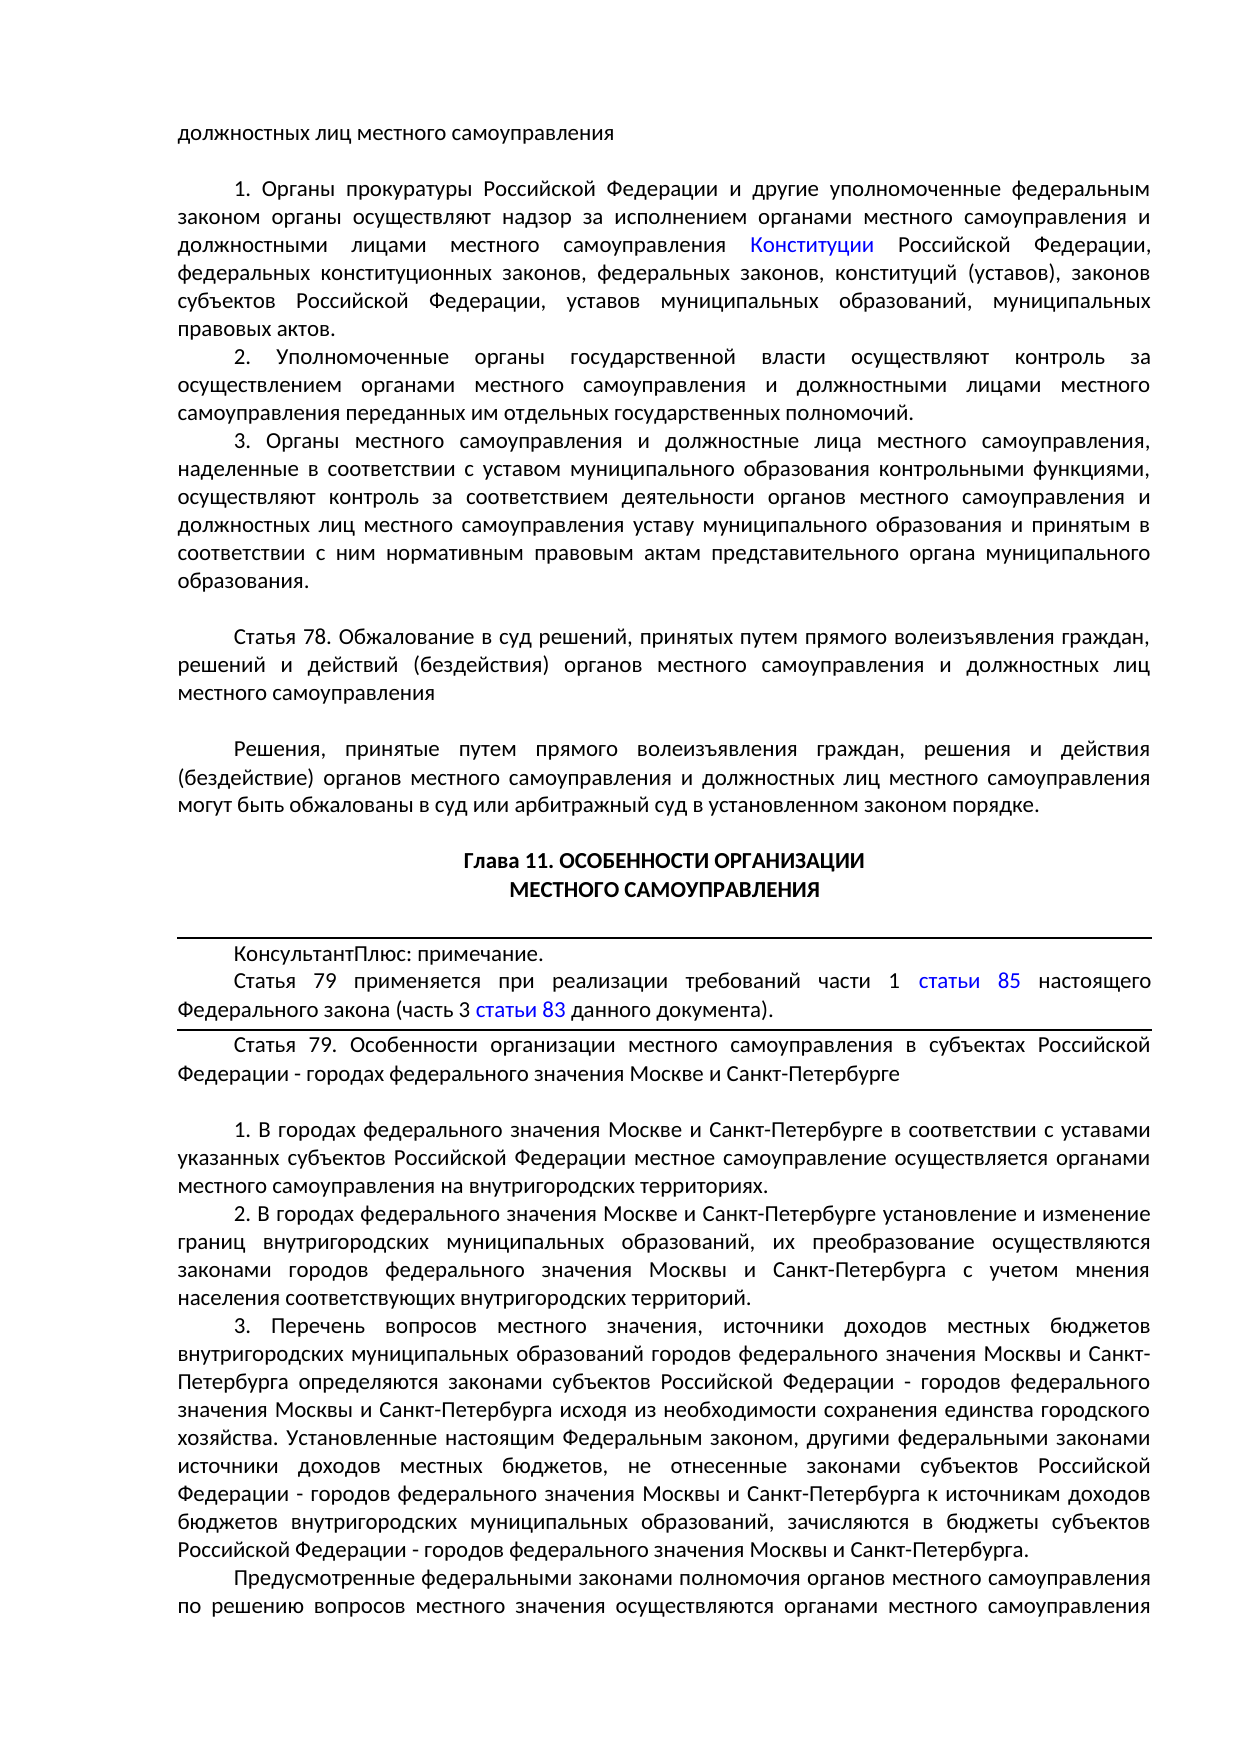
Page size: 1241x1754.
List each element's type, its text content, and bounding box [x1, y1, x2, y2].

text 1. Органы прокуратуры Российской Федерации и другие уполномоченные федеральным законом органы осуществляют надзор за исполнением органами местного самоуправления и должностными лицами местного самоуправления Конституции Российской Федерации, федеральных конституционных законов, федеральных законов, конституций (уставов), законов субъектов Российской Федерации, уставов муниципальных образований, муниципальных правовых актов. [177, 174, 1152, 342]
text 1. В городах федерального значения Москве и Санкт-Петербурге в соответствии с уставами указанных субъектов Российской Федерации местное самоуправление осуществляется органами местного самоуправления на внутригородских территориях. [177, 1115, 1152, 1199]
text 2. Уполномоченные органы государственной власти осуществляют контроль за осуществлением органами местного самоуправления и должностными лицами местного самоуправления переданных им отдельных государственных полномочий. [177, 342, 1152, 426]
text 3. Перечень вопросов местного значения, источники доходов местных бюджетов внутригородских муниципальных образований городов федерального значения Москвы и Санкт-Петербурга определяются законами субъектов Российской Федерации - городов федерального значения Москвы и Санкт-Петербурга исходя из необходимости сохранения единства городского хозяйства. Установленные настоящим Федеральным законом, другими федеральными законами источники доходов местных бюджетов, не отнесенные законами субъектов Российской Федерации - городов федерального значения Москвы и Санкт-Петербурга к источникам доходов бюджетов внутригородских муниципальных образований, зачисляются в бюджеты субъектов Российской Федерации - городов федерального значения Москвы и Санкт-Петербурга. [177, 1311, 1152, 1563]
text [177, 118, 1152, 146]
text 3. Органы местного самоуправления и должностные лица местного самоуправления, наделенные в соответствии с уставом муниципального образования контрольными функциями, осуществляют контроль за соответствием деятельности органов местного самоуправления и должностных лиц местного самоуправления уставу муниципального образования и принятым в соответствии с ним нормативным правовым актам представительного органа муниципального образования. [177, 426, 1152, 594]
text Статья 78. Обжалование в суд решений, принятых путем прямого волеизъявления граждан, решений и действий (бездействия) органов местного самоуправления и должностных лиц местного самоуправления [177, 622, 1152, 707]
text Статья 79. Особенности организации местного самоуправления в субъектах Российской Федерации - городах федерального значения Москве и Санкт-Петербурге [177, 1031, 1152, 1087]
text МЕСТНОГО САМОУПРАВЛЕНИЯ [177, 875, 1152, 903]
text КонсультантПлюс: примечание. [177, 939, 1152, 967]
text Глава 11. ОСОБЕННОСТИ ОРГАНИЗАЦИИ [177, 847, 1152, 875]
text Статья 79 применяется при реализации требований части 1 статьи 85 настоящего Федерального закона (часть 3 статьи 83 данного документа). [177, 967, 1152, 1023]
text Решения, принятые путем прямого волеизъявления граждан, решения и действия (бездействие) органов местного самоуправления и должностных лиц местного самоуправления могут быть обжалованы в суд или арбитражный суд в установленном законом порядке. [177, 734, 1152, 819]
text 2. В городах федерального значения Москве и Санкт-Петербурге установление и изменение границ внутригородских муниципальных образований, их преобразование осуществляются законами городов федерального значения Москвы и Санкт-Петербурга с учетом мнения населения соответствующих внутригородских территорий. [177, 1199, 1152, 1311]
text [177, 1563, 1152, 1619]
